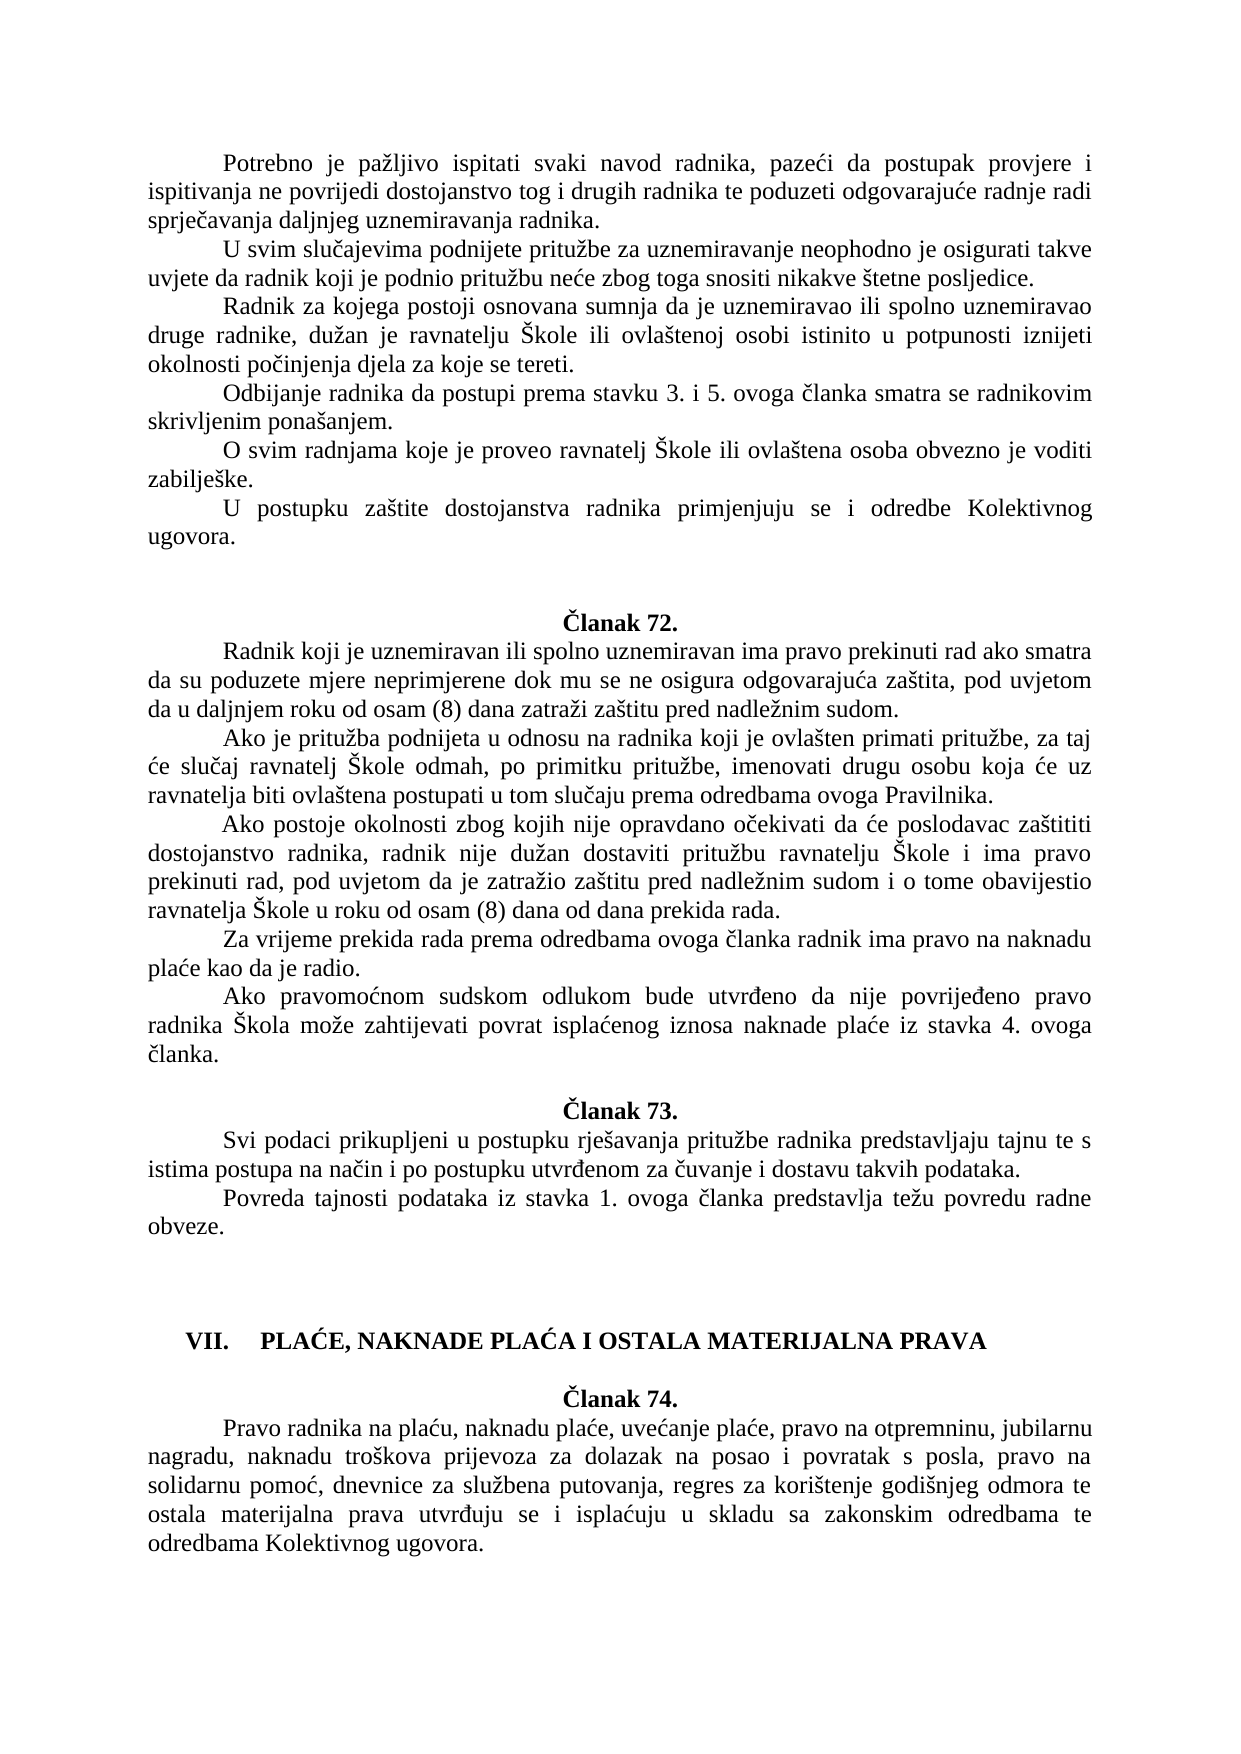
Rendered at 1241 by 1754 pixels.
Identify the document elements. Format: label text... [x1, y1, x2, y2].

text Ako postoje okolnosti zbog kojih nije opravdano očekivati da će poslodavac zaštititi dostojanstvo radnika, radnik nije dužan dostaviti pritužbu ravnatelju Škole i ima pravo prekinuti rad, pod uvjetom da je zatražio zaštitu pred nadležnim sudom i o tome obavijestio ravnatelja Škole u roku od osam (8) dana od dana prekida rada. [148, 809, 1093, 924]
text Pravo radnika na plaću, naknadu plaće, uvećanje plaće, pravo na otpremninu, jubilarnu nagradu, naknadu troškova prijevoza za dolazak na posao i povratak s posla, pravo na solidarnu pomoć, dnevnice za službena putovanja, regres za korištenje godišnjeg odmora te ostala materijalna prava utvrđuju se i isplaćuju u skladu sa zakonskim odredbama te odredbama Kolektivnog ugovora. [148, 1413, 1093, 1556]
text O svim radnjama koje je proveo ravnatelj Škole ili ovlaštena osoba obvezno je voditi zabilješke. [148, 435, 1093, 493]
text Odbijanje radnika da postupi prema stavku 3. i 5. ovoga članka smatra se radnikovim skrivljenim ponašanjem. [148, 378, 1093, 435]
text Članak 74. [148, 1384, 1093, 1413]
text U postupku zaštite dostojanstva radnika primjenjuju se i odredbe Kolektivnog ugovora. [148, 493, 1093, 550]
text Povreda tajnosti podataka iz stavka 1. ovoga članka predstavlja težu povredu radne obveze. [148, 1183, 1093, 1240]
text Potrebno je pažljivo ispitati svaki navod radnika, pazeći da postupak provjere i ispitivanja ne povrijedi dostojanstvo tog i drugih radnika te poduzeti odgovarajuće radnje radi sprječavanja daljnjeg uznemiravanja radnika. [148, 148, 1093, 234]
text Svi podaci prikupljeni u postupku rješavanja pritužbe radnika predstavljaju tajnu te s istima postupa na način i po postupku utvrđenom za čuvanje i dostavu takvih podataka. [148, 1125, 1093, 1183]
list PLAĆE, NAKNADE PLAĆA I OSTALA MATERIJALNA PRAVA [185, 1326, 1093, 1355]
text Radnik za kojega postoji osnovana sumnja da je uznemiravao ili spolno uznemiravao druge radnike, dužan je ravnatelju Škole ili ovlaštenoj osobi istinito u potpunosti iznijeti okolnosti počinjenja djela za koje se tereti. [148, 291, 1093, 378]
text Ako je pritužba podnijeta u odnosu na radnika koji je ovlašten primati pritužbe, za taj će slučaj ravnatelj Škole odmah, po primitku pritužbe, imenovati drugu osobu koja će uz ravnatelja biti ovlaštena postupati u tom slučaju prema odredbama ovoga Pravilnika. [148, 723, 1093, 809]
text Za vrijeme prekida rada prema odredbama ovoga članka radnik ima pravo na naknadu plaće kao da je radio. [148, 924, 1093, 981]
text Radnik koji je uznemiravan ili spolno uznemiravan ima pravo prekinuti rad ako smatra da su poduzete mjere neprimjerene dok mu se ne osigura odgovarajuća zaštita, pod uvjetom da u daljnjem roku od osam (8) dana zatraži zaštitu pred nadležnim sudom. [148, 636, 1093, 723]
text Ako pravomoćnom sudskom odlukom bude utvrđeno da nije povrijeđeno pravo radnika Škola može zahtijevati povrat isplaćenog iznosa naknade plaće iz stavka 4. ovoga članka. [148, 981, 1093, 1068]
text Članak 73. [148, 1096, 1093, 1125]
text U svim slučajevima podnijete pritužbe za uznemiravanje neophodno je osigurati takve uvjete da radnik koji je podnio pritužbu neće zbog toga snositi nikakve štetne posljedice. [148, 234, 1093, 291]
text Članak 72. [148, 608, 1093, 636]
